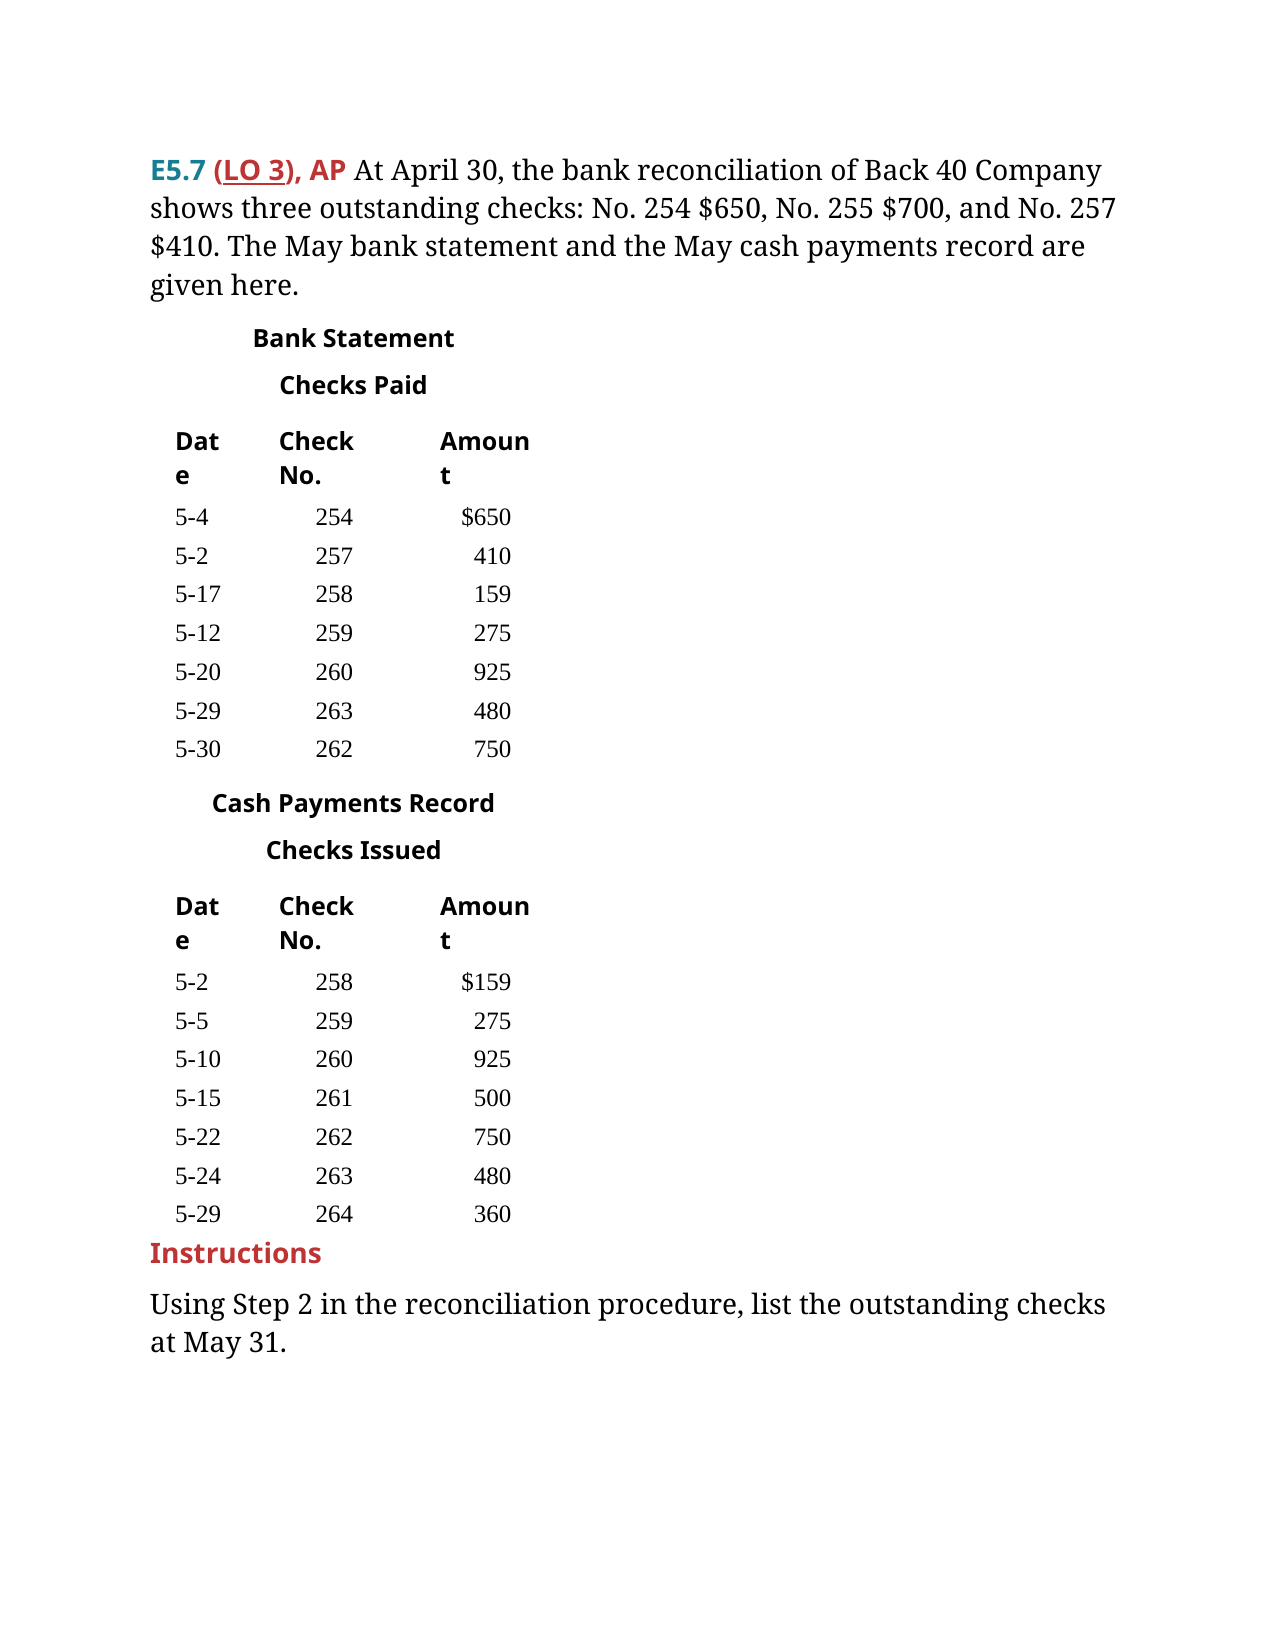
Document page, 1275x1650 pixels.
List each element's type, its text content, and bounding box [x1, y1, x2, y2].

table_cell 410 [415, 536, 557, 574]
table_cell 5-2 [150, 962, 253, 1001]
table_cell 5-17 [150, 575, 253, 613]
table_cell 260 [254, 652, 415, 691]
table_cell 5-22 [150, 1117, 253, 1156]
table_cell 5-12 [150, 613, 253, 652]
table_cell 259 [254, 613, 415, 652]
table_cell 262 [254, 730, 415, 768]
table_cell 275 [415, 1001, 557, 1039]
table_header Bank Statement Checks Paid [150, 303, 557, 419]
table_cell 159 [415, 575, 557, 613]
table_cell 254 [254, 497, 415, 536]
table_cell 5-29 [150, 1195, 253, 1233]
table_cell 261 [254, 1078, 415, 1117]
table_cell 275 [415, 613, 557, 652]
table_cell 260 [254, 1040, 415, 1078]
table_cell 258 [254, 575, 415, 613]
table_cell 5-29 [150, 691, 253, 729]
table_cell 480 [415, 1156, 557, 1194]
table_cell 264 [254, 1195, 415, 1233]
table_cell Amount [415, 419, 557, 497]
table_cell Amount [415, 884, 557, 962]
table_cell $159 [415, 962, 557, 1001]
table_cell 5-2 [150, 536, 253, 574]
table_cell Date [150, 884, 253, 962]
table_cell 925 [415, 652, 557, 691]
table_cell 5-15 [150, 1078, 253, 1117]
table_cell 263 [254, 1156, 415, 1194]
text Instructions [150, 1233, 1125, 1272]
table_cell 5-20 [150, 652, 253, 691]
table_cell 5-4 [150, 497, 253, 536]
table_cell 258 [254, 962, 415, 1001]
table_cell 5-24 [150, 1156, 253, 1194]
table_cell 5-5 [150, 1001, 253, 1039]
table_cell 360 [415, 1195, 557, 1233]
table_cell 480 [415, 691, 557, 729]
table_cell 5-30 [150, 730, 253, 768]
text E5.7 (LO 3), AP At April 30, the bank reconciliation of Back 40 Company shows three outstanding checks: No. 254 $650, No. 255 $700, and No. 257 $410. The May bank statement and the May cash payments record are given here. [150, 150, 1125, 303]
table_cell 262 [254, 1117, 415, 1156]
table_cell Check No. [254, 884, 415, 962]
table_cell $650 [415, 497, 557, 536]
table_cell 5-10 [150, 1040, 253, 1078]
table_cell 750 [415, 730, 557, 768]
table_cell Check No. [254, 419, 415, 497]
table_cell Date [150, 419, 253, 497]
table_cell 257 [254, 536, 415, 574]
text Using Step 2 in the reconciliation procedure, list the outstanding checks at May 31. [150, 1284, 1125, 1361]
table_cell 750 [415, 1117, 557, 1156]
table_cell 500 [415, 1078, 557, 1117]
table_cell 259 [254, 1001, 415, 1039]
table_cell 263 [254, 691, 415, 729]
table_cell Cash Payments Record Checks Issued [150, 768, 557, 884]
table_cell 925 [415, 1040, 557, 1078]
